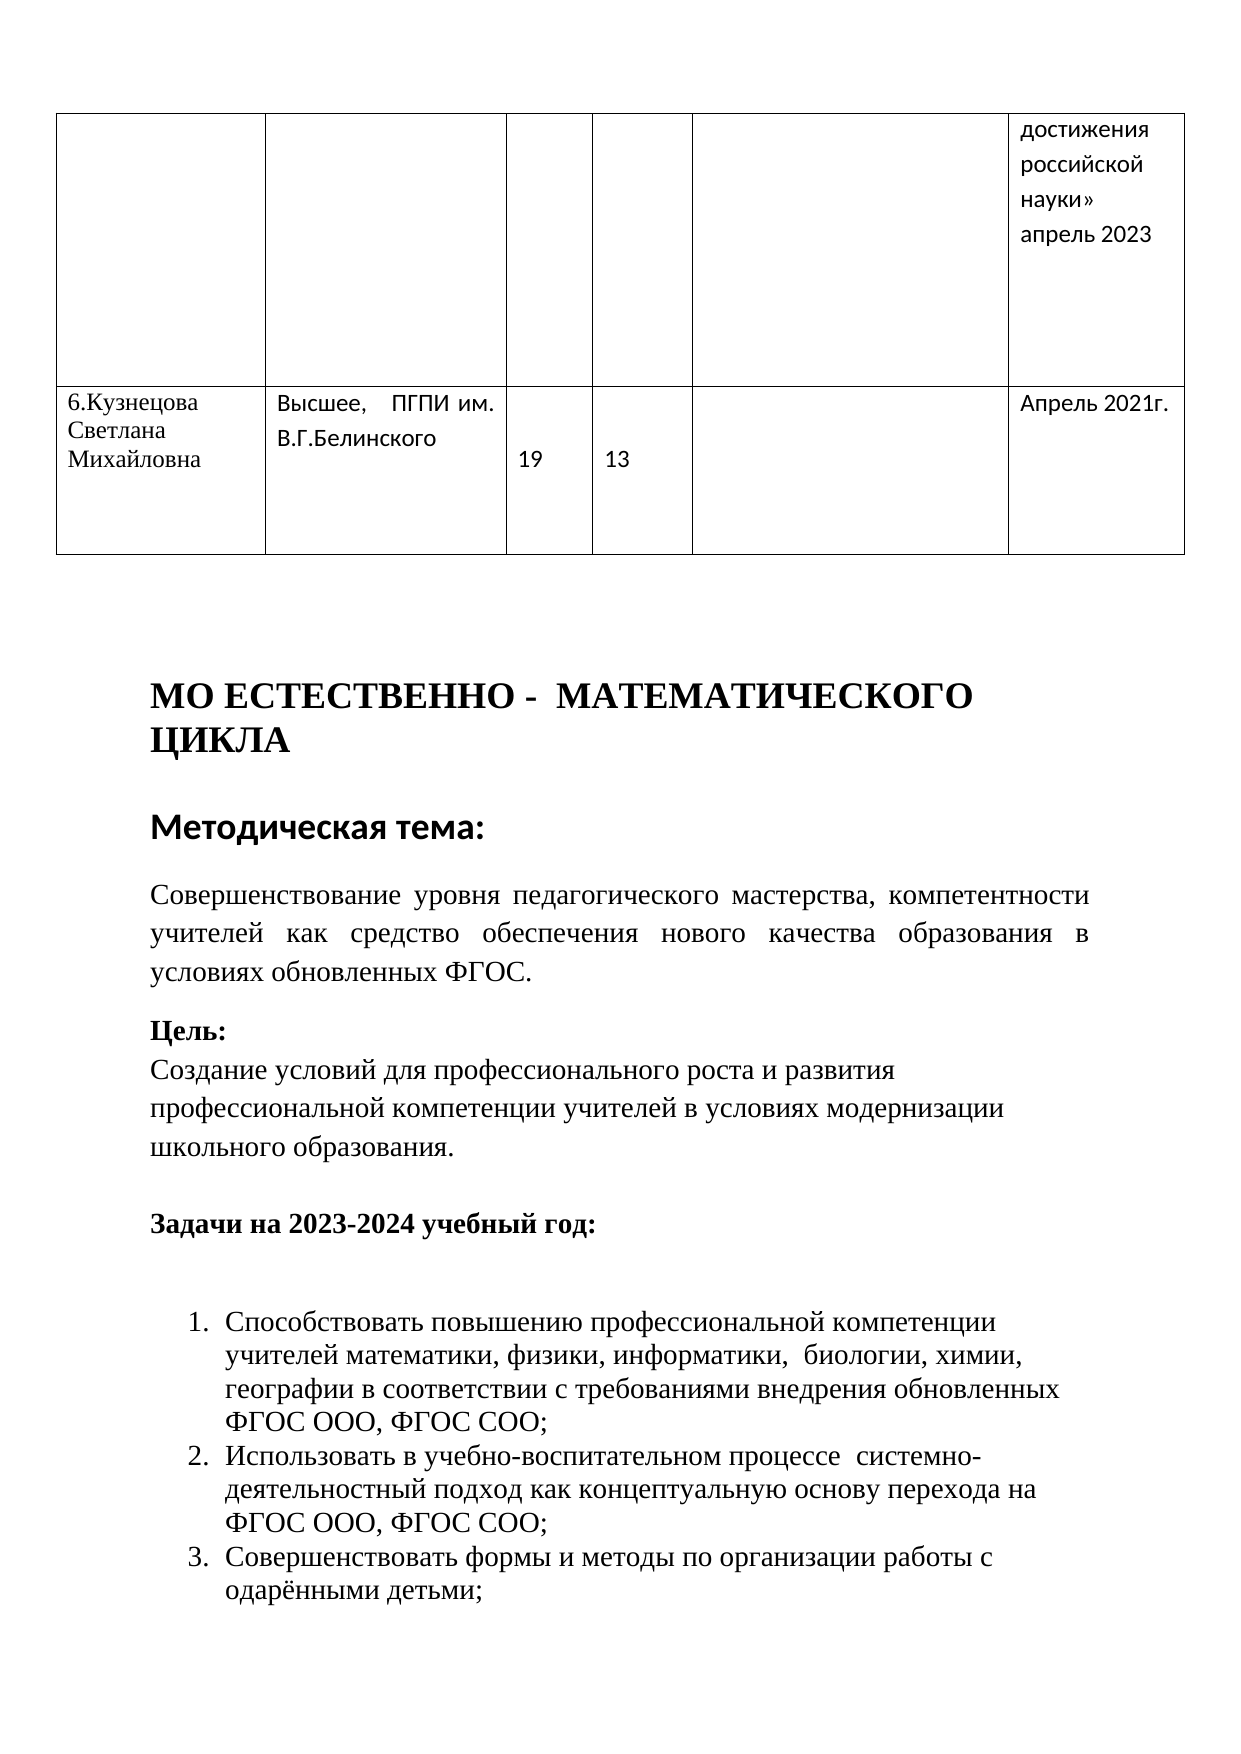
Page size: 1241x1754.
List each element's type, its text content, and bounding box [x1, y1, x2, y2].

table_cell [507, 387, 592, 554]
text Методическая тема: [150, 803, 1090, 849]
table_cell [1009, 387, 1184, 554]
list Совершенствовать формы и методы по организации работы с одарёнными детьми; [187, 1539, 1090, 1606]
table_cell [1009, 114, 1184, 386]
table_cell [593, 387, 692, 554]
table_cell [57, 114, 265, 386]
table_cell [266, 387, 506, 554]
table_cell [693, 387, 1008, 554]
text Совершенствование уровня педагогического мастерства, компетентности учителей как средство обеспечения нового качества образования в условиях обновленных ФГОС. [150, 877, 1090, 987]
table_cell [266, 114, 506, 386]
text Задачи на 2023-2024 учебный год: [150, 1206, 1090, 1239]
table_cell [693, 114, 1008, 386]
text Создание условий для профессионального роста и развития профессиональной компетенции учителей в условиях модернизации школьного образования. [150, 1052, 1090, 1162]
text МО ЕСТЕСТВЕННО - МАТЕМАТИЧЕСКОГО ЦИКЛА [150, 674, 1090, 760]
list Способствовать повышению профессиональной компетенции учителей математики, физики, информатики, биологии, химии, географии в соответствии с требованиями внедрения обновленных ФГОС ООО, ФГОС СОО; [187, 1304, 1090, 1438]
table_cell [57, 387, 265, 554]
list Использовать в учебно-воспитательном процессе системно-деятельностный подход как концептуальную основу перехода на ФГОС ООО, ФГОС СОО; [187, 1438, 1090, 1539]
text Цель: [150, 1013, 1090, 1047]
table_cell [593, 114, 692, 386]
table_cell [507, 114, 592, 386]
